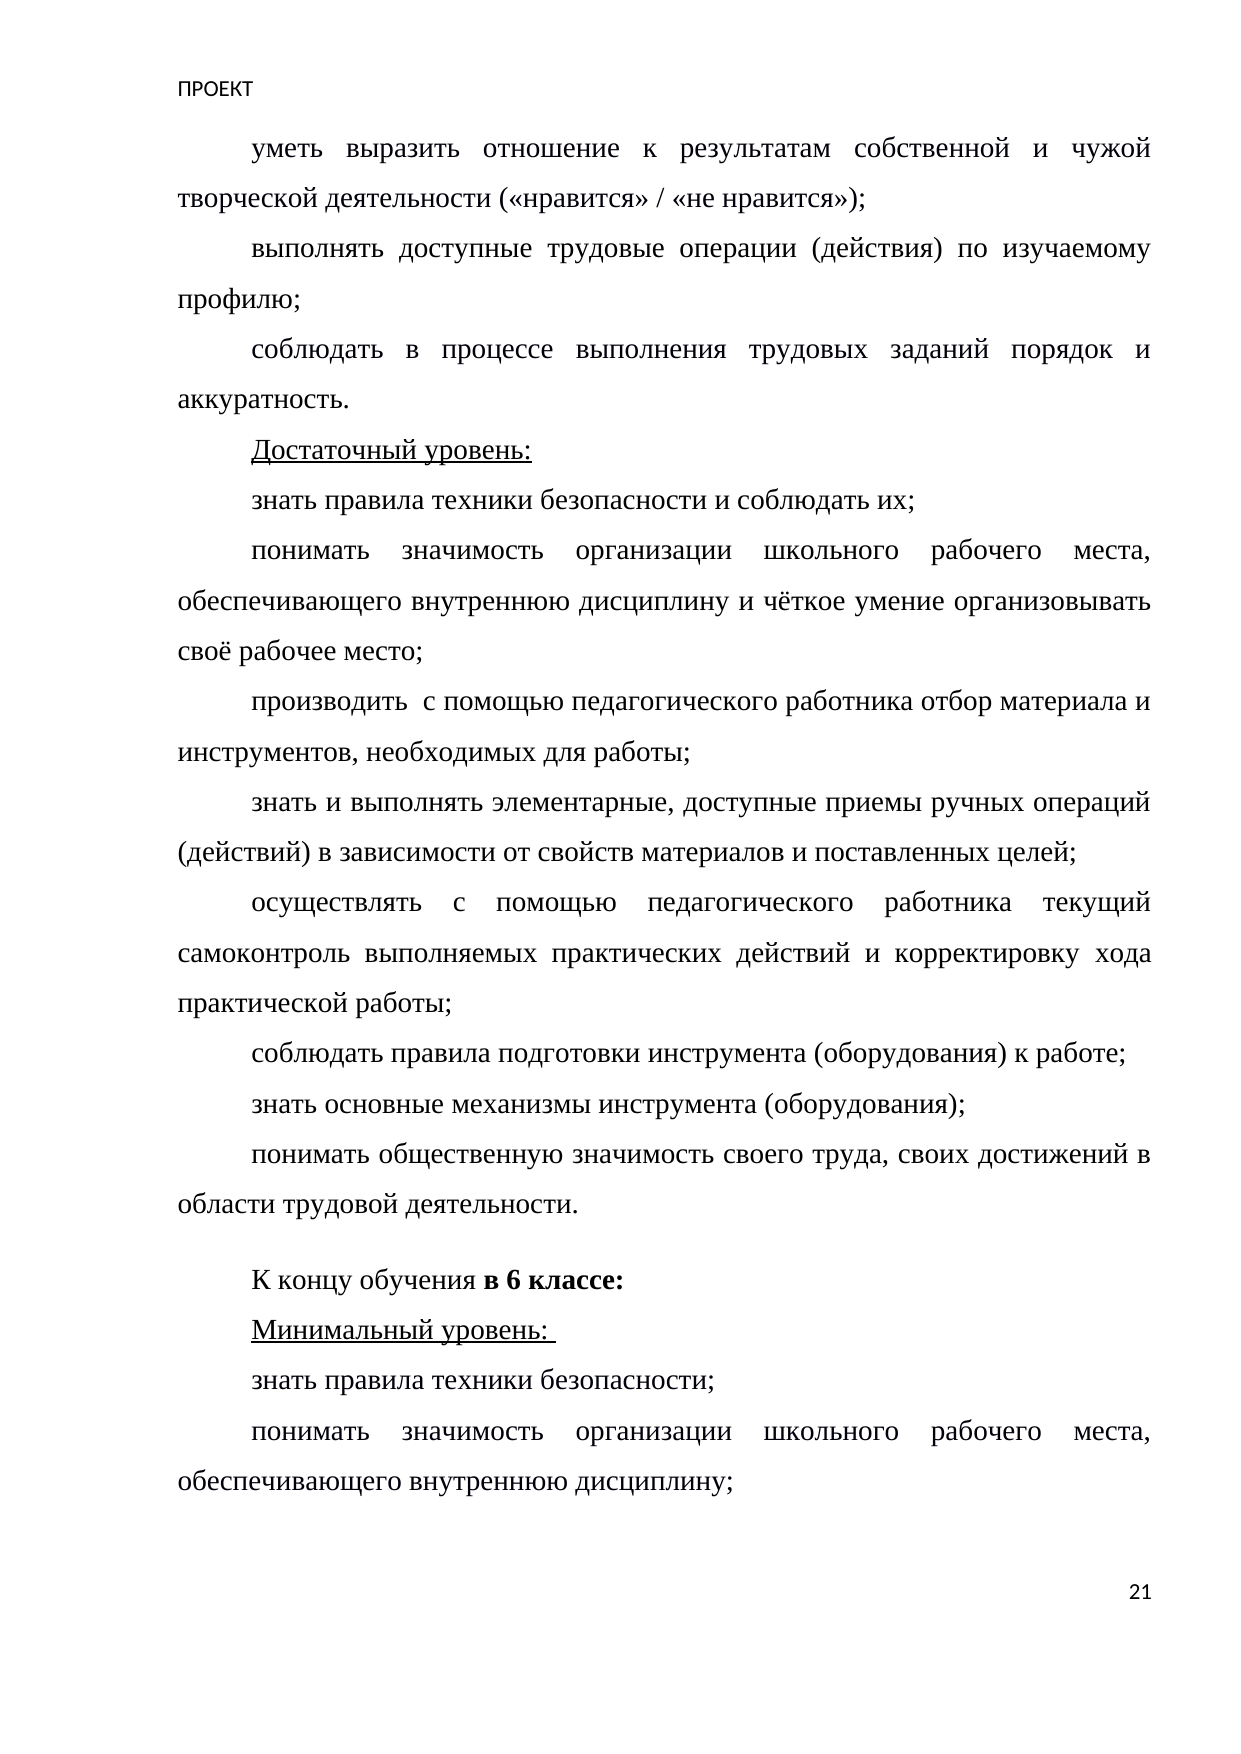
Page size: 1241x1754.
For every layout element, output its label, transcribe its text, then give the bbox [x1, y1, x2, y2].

text осуществлять с помощью педагогического работника текущий самоконтроль выполняемых практических действий и корректировку хода практической работы; [177, 884, 1152, 1019]
text понимать значимость организации школьного рабочего места, обеспечивающего внутреннюю дисциплину; [177, 1413, 1152, 1497]
text Достаточный уровень: [177, 432, 1152, 465]
text понимать общественную значимость своего труда, своих достижений в области трудовой деятельности. [177, 1136, 1152, 1220]
text знать основные механизмы инструмента (оборудования); [177, 1086, 1152, 1119]
text Минимальный уровень: [177, 1312, 1152, 1346]
text знать правила техники безопасности; [177, 1362, 1152, 1396]
text соблюдать в процессе выполнения трудовых заданий порядок и аккуратность. [177, 331, 1152, 415]
text понимать значимость организации школьного рабочего места, обеспечивающего внутреннюю дисциплину и чёткое умение организовывать своё рабочее место; [177, 532, 1152, 667]
text выполнять доступные трудовые операции (действия) по изучаемому профилю; [177, 231, 1152, 314]
text К концу обучения в 6 классе: [177, 1262, 1152, 1295]
text соблюдать правила подготовки инструмента (оборудования) к работе; [177, 1036, 1152, 1069]
text знать и выполнять элементарные, доступные приемы ручных операций (действий) в зависимости от свойств материалов и поставленных целей; [177, 784, 1152, 868]
text уметь выразить отношение к результатам собственной и чужой творческой деятельности («нравится» / «не нравится»); [177, 130, 1152, 214]
text знать правила техники безопасности и соблюдать их; [177, 482, 1152, 516]
text производить с помощью педагогического работника отбор материала и инструментов, необходимых для работы; [177, 683, 1152, 767]
